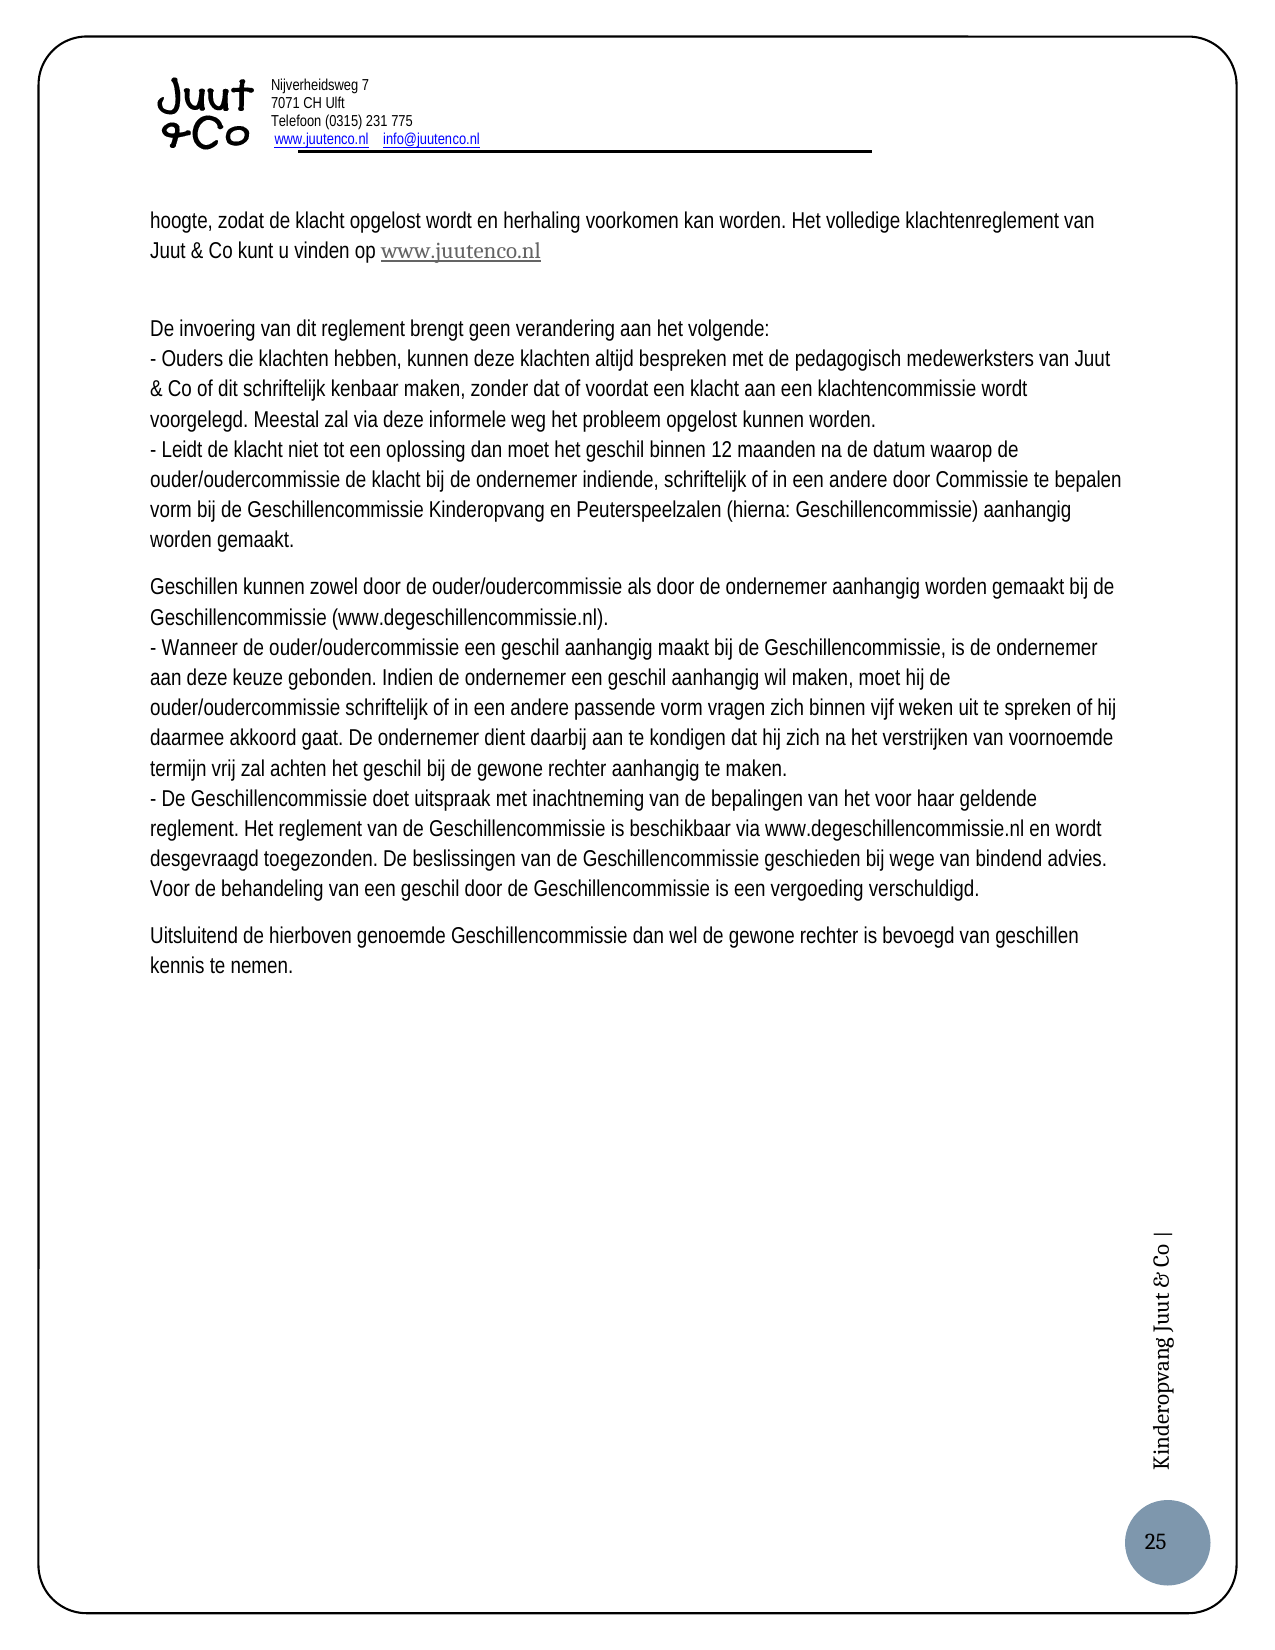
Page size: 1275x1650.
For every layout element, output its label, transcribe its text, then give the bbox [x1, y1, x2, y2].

text De invoering van dit reglement brengt geen verandering aan het volgende: - Ouders die klachten hebben, kunnen deze klachten altijd bespreken met de pedagogisch medewerksters van Juut & Co of dit schriftelijk kenbaar maken, zonder dat of voordat een klacht aan een klachtencommissie wordt voorgelegd. Meestal zal via deze informele weg het probleem opgelost kunnen worden. - Leidt de klacht niet tot een oplossing dan moet het geschil binnen 12 maanden na de datum waarop de ouder/oudercommissie de klacht bij de ondernemer indiende, schriftelijk of in een andere door Commissie te bepalen vorm bij de Geschillencommissie Kinderopvang en Peuterspeelzalen (hierna: Geschillencommissie) aanhangig worden gemaakt. [150, 285, 1125, 553]
text Geschillen kunnen zowel door de ouder/oudercommissie als door de ondernemer aanhangig worden gemaakt bij de Geschillencommissie (www.degeschillencommissie.nl). - Wanneer de ouder/oudercommissie een geschil aanhangig maakt bij de Geschillencommissie, is de ondernemer aan deze keuze gebonden. Indien de ondernemer een geschil aanhangig wil maken, moet hij de ouder/oudercommissie schriftelijk of in een andere passende vorm vragen zich binnen vijf weken uit te spreken of hij daarmee akkoord gaat. De ondernemer dient daarbij aan te kondigen dat hij zich na het verstrijken van voornoemde termijn vrij zal achten het geschil bij de gewone rechter aanhangig te maken. - De Geschillencommissie doet uitspraak met inachtneming van de bepalingen van het voor haar geldende reglement. Het reglement van de Geschillencommissie is beschikbaar via www.degeschillencommissie.nl en wordt desgevraagd toegezonden. De beslissingen van de Geschillencommissie geschieden bij wege van bindend advies. Voor de behandeling van een geschil door de Geschillencommissie is een vergoeding verschuldigd. [150, 573, 1125, 902]
text Uitsluitend de hierboven genoemde Geschillencommissie dan wel de gewone rechter is bevoegd van geschillen kennis te nemen. [150, 922, 1125, 979]
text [150, 207, 1125, 264]
